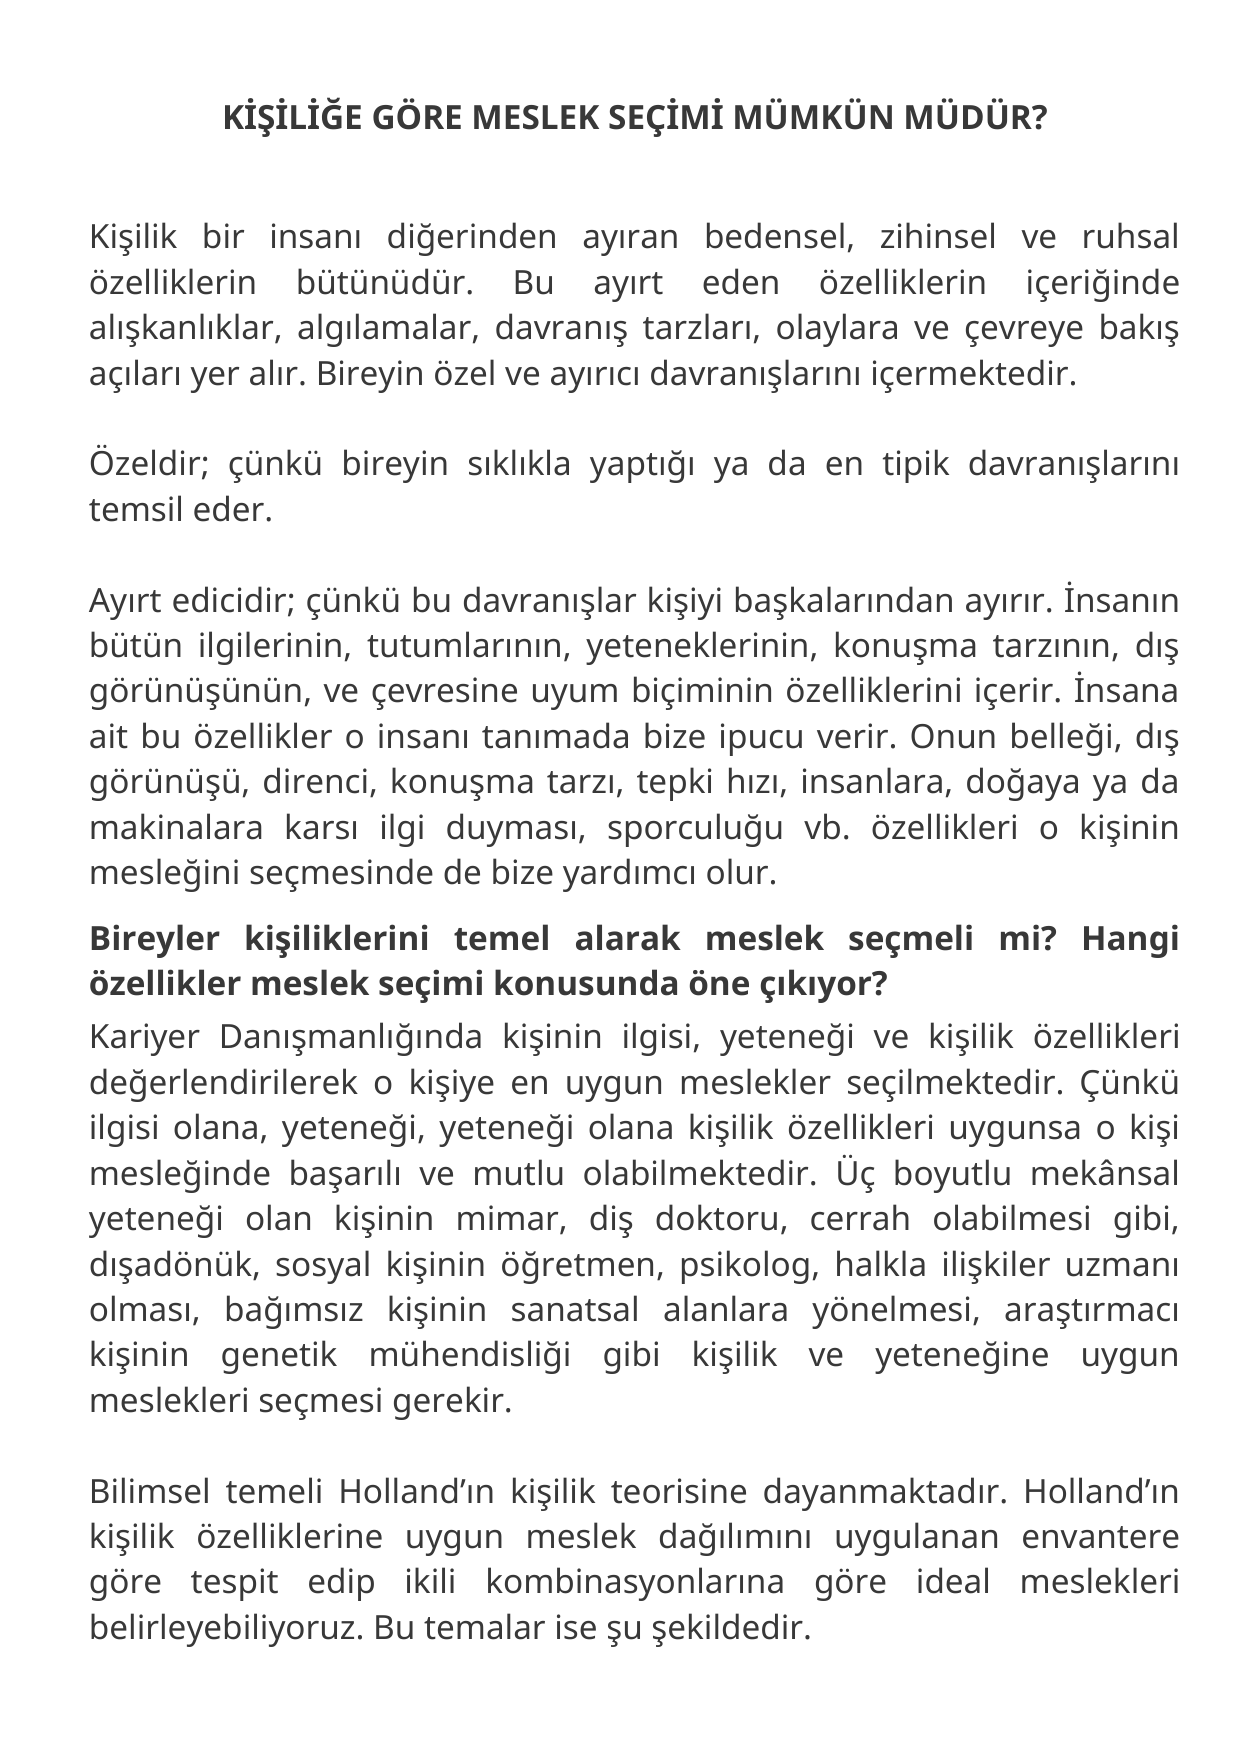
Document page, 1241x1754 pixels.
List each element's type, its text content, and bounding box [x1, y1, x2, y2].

text Bireyler kişiliklerini temel alarak meslek seçmeli mi? Hangi özellikler meslek seçimi konusunda öne çıkıyor? [89, 915, 1181, 1006]
text Özeldir; çünkü bireyin sıklıkla yaptığı ya da en tipik davranışlarını temsil eder. [89, 440, 1181, 531]
text Bilimsel temeli Holland’ın kişilik teorisine dayanmaktadır. Holland’ın kişilik özelliklerine uygun meslek dağılımını uygulanan envantere göre tespit edip ikili kombinasyonlarına göre ideal meslekleri belirleyebiliyoruz. Bu temalar ise şu şekildedir. [89, 1467, 1181, 1649]
text Kariyer Danışmanlığında kişinin ilgisi, yeteneği ve kişilik özellikleri değerlendirilerek o kişiye en uygun meslekler seçilmektedir. Çünkü ilgisi olana, yeteneği, yeteneği olana kişilik özellikleri uygunsa o kişi mesleğinde başarılı ve mutlu olabilmektedir. Üç boyutlu mekânsal yeteneği olan kişinin mimar, diş doktoru, cerrah olabilmesi gibi, dışadönük, sosyal kişinin öğretmen, psikolog, halkla ilişkiler uzmanı olması, bağımsız kişinin sanatsal alanlara yönelmesi, araştırmacı kişinin genetik mühendisliği gibi kişilik ve yeteneğine uygun meslekleri seçmesi gerekir. [89, 1013, 1181, 1422]
text Ayırt edicidir; çünkü bu davranışlar kişiyi başkalarından ayırır. İnsanın bütün ilgilerinin, tutumlarının, yeteneklerinin, konuşma tarzının, dış görünüşünün, ve çevresine uyum biçiminin özelliklerini içerir. İnsana ait bu özellikler o insanı tanımada bize ipucu verir. Onun belleği, dış görünüşü, direnci, konuşma tarzı, tepki hızı, insanlara, doğaya ya da makinalara karsı ilgi duyması, sporculuğu vb. özellikleri o kişinin mesleğini seçmesinde de bize yardımcı olur. [89, 576, 1181, 894]
text KİŞİLİĞE GÖRE MESLEK SEÇİMİ MÜMKÜN MÜDÜR? [89, 94, 1181, 139]
text Kişilik bir insanı diğerinden ayıran bedensel, zihinsel ve ruhsal özelliklerin bütünüdür. Bu ayırt eden özelliklerin içeriğinde alışkanlıklar, algılamalar, davranış tarzları, olaylara ve çevreye bakış açıları yer alır. Bireyin özel ve ayırıcı davranışlarını içermektedir. [89, 213, 1181, 395]
